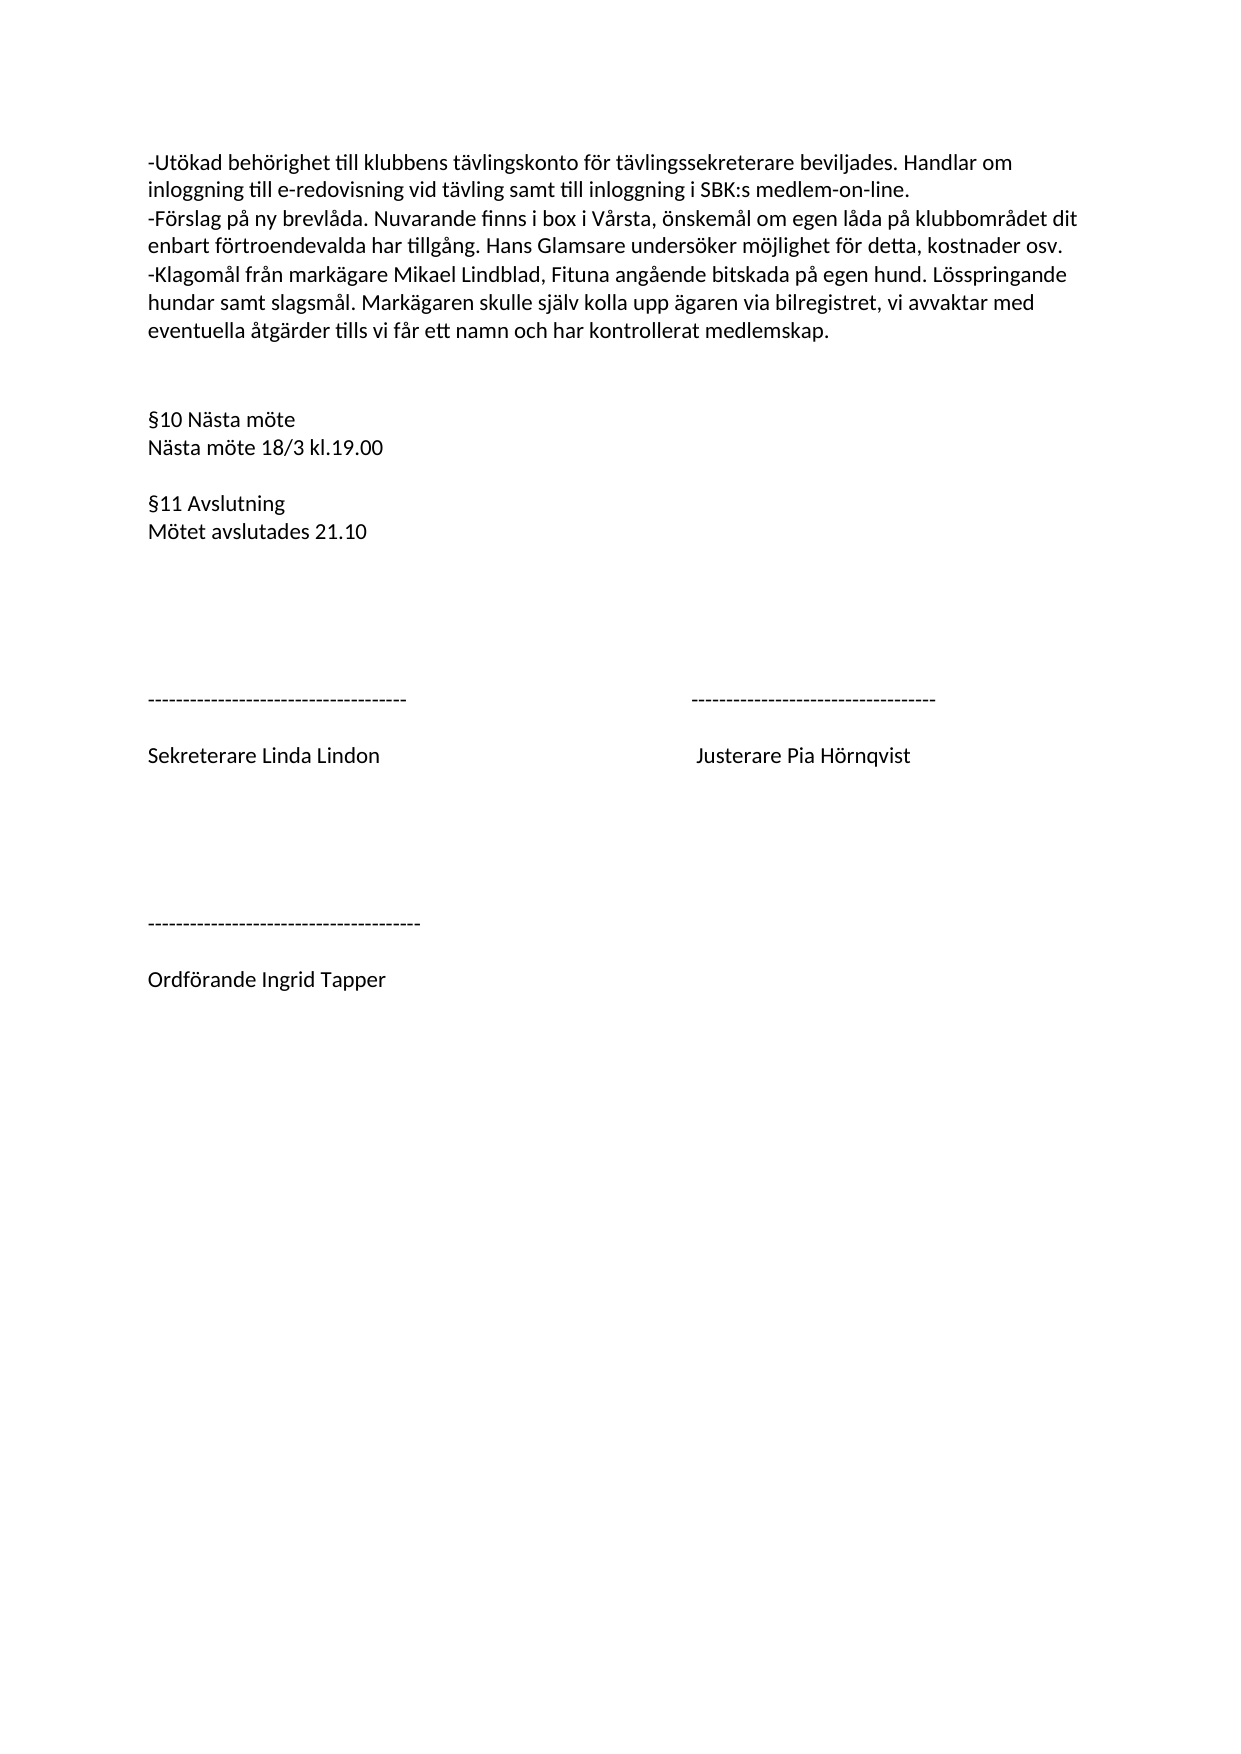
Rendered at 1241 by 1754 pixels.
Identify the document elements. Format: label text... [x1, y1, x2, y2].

text --------------------------------------- [148, 909, 1093, 937]
text Ordförande Ingrid Tapper [148, 965, 1093, 993]
text -Klagomål från markägare Mikael Lindblad, Fituna angående bitskada på egen hund. Lösspringande hundar samt slagsmål. Markägaren skulle själv kolla upp ägaren via bilregistret, vi avvaktar med eventuella åtgärder tills vi får ett namn och har kontrollerat medlemskap. [148, 260, 1093, 344]
text Mötet avslutades 21.10 [148, 517, 1093, 545]
text Nästa möte 18/3 kl.19.00 [148, 433, 1093, 461]
text Sekreterare Linda Lindon Justerare Pia Hörnqvist [148, 741, 1093, 769]
text -Förslag på ny brevlåda. Nuvarande finns i box i Vårsta, önskemål om egen låda på klubbområdet dit enbart förtroendevalda har tillgång. Hans Glamsare undersöker möjlighet för detta, kostnader osv. [148, 204, 1093, 260]
text §10 Nästa möte [148, 405, 1093, 433]
text §11 Avslutning [148, 489, 1093, 517]
text -Utökad behörighet till klubbens tävlingskonto för tävlingssekreterare beviljades. Handlar om inloggning till e-redovisning vid tävling samt till inloggning i SBK:s medlem-on-line. [148, 148, 1093, 204]
text ------------------------------------- ----------------------------------- [148, 685, 1093, 713]
